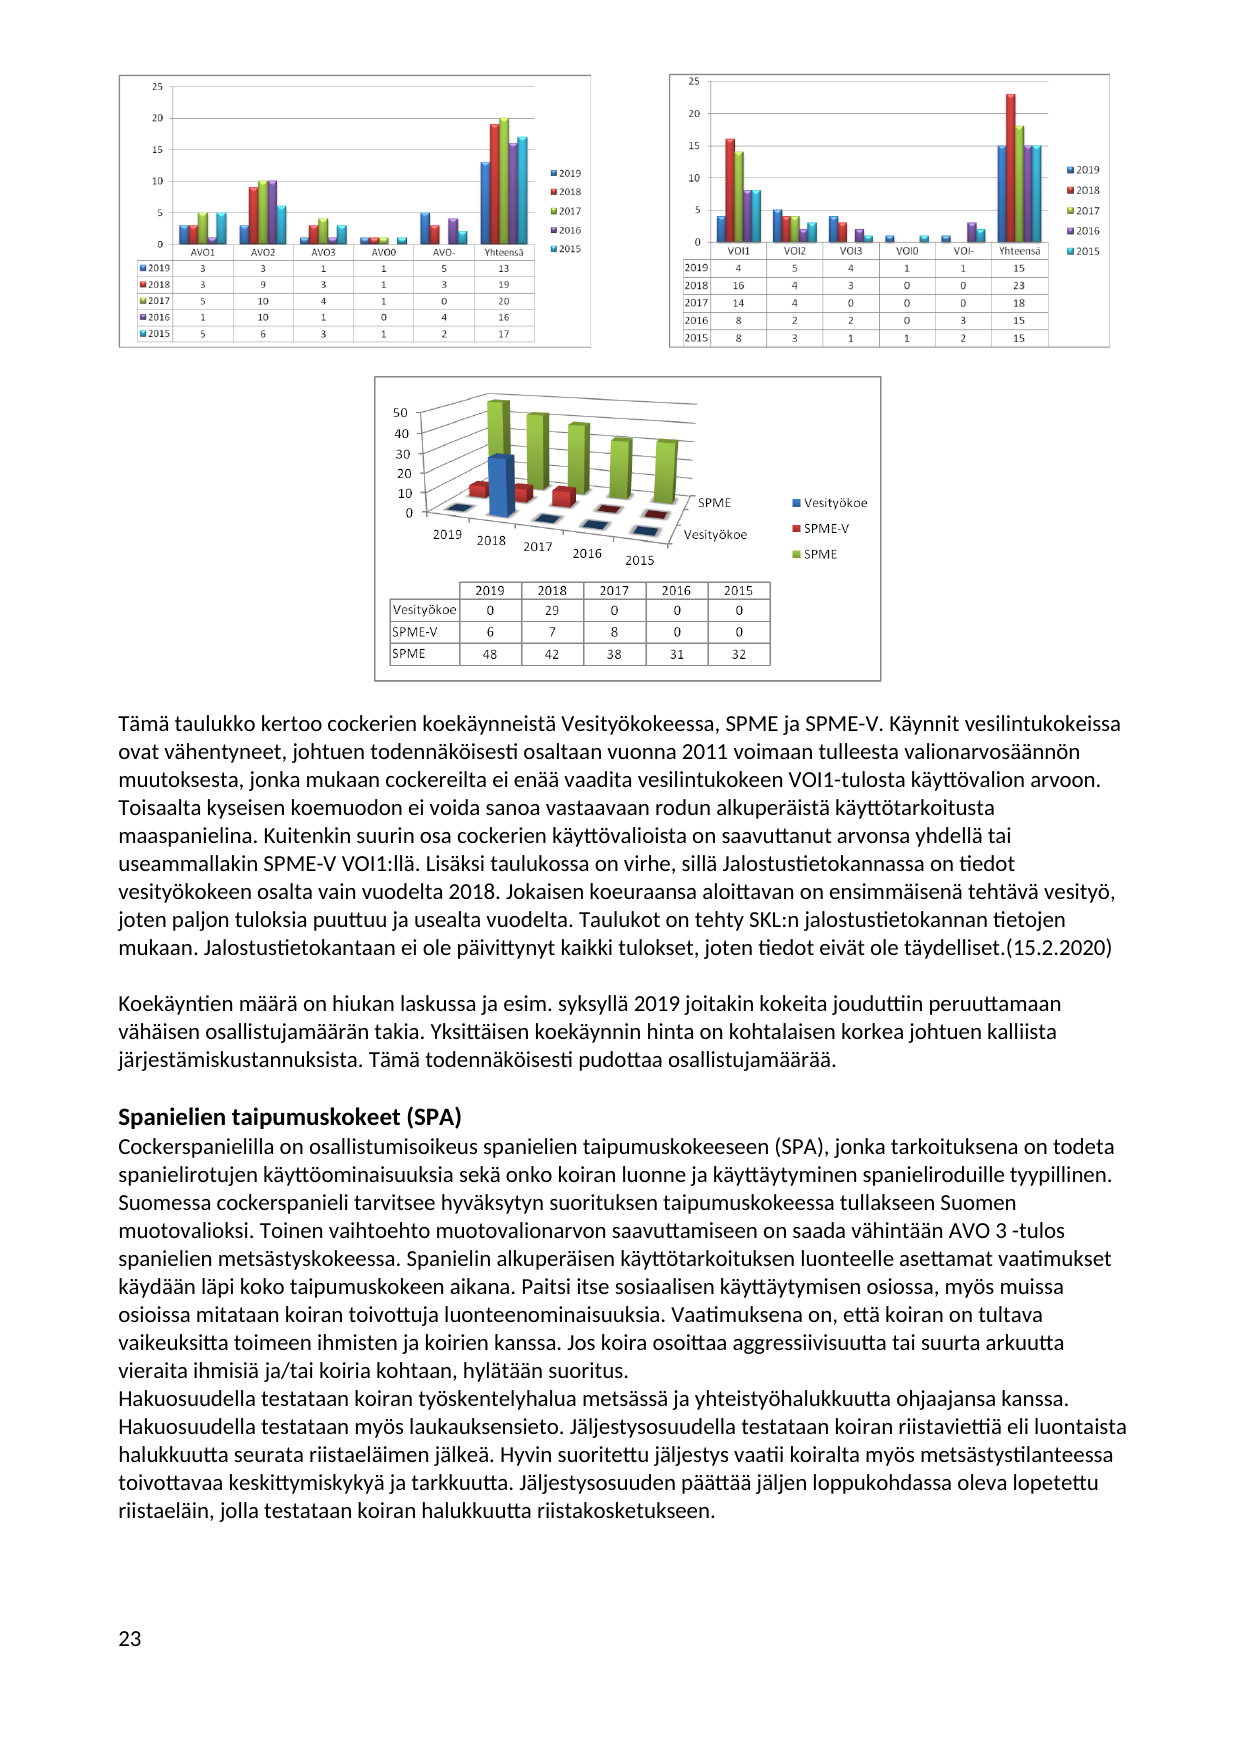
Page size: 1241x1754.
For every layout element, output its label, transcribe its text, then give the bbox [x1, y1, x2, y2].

text Cockerspanielilla on osallistumisoikeus spanielien taipumuskokeeseen (SPA), jonka tarkoituksena on todeta spanielirotujen käyttöominaisuuksia sekä onko koiran luonne ja käyttäytyminen spanieliroduille tyypillinen. [118, 1132, 1137, 1188]
text Hakuosuudella testataan koiran työskentelyhalua metsässä ja yhteistyöhalukkuutta ohjaajansa kanssa. Hakuosuudella testataan myös laukauksensieto. Jäljestysosuudella testataan koiran riistaviettiä eli luontaista halukkuutta seurata riistaeläimen jälkeä. Hyvin suoritettu jäljestys vaatii koiralta myös metsästystilanteessa toivottavaa keskittymiskykyä ja tarkkuutta. Jäljestysosuuden päättää jäljen loppukohdassa oleva lopetettu riistaeläin, jolla testataan koiran halukkuutta riistakosketukseen. [118, 1384, 1137, 1524]
text Suomessa cockerspanieli tarvitsee hyväksytyn suorituksen taipumuskokeessa tullakseen Suomen muotovalioksi. Toinen vaihtoehto muotovalionarvon saavuttamiseen on saada vähintään AVO 3 -tulos spanielien metsästyskokeessa. Spanielin alkuperäisen käyttötarkoituksen luonteelle asettamat vaatimukset käydään läpi koko taipumuskokeen aikana. Paitsi itse sosiaalisen käyttäytymisen osiossa, myös muissa osioissa mitataan koiran toivottuja luonteenominaisuuksia. Vaatimuksena on, että koiran on tultava vaikeuksitta toimeen ihmisten ja koirien kanssa. Jos koira osoittaa aggressiivisuutta tai suurta arkuutta vieraita ihmisiä ja/tai koiria kohtaan, hylätään suoritus. [118, 1188, 1137, 1384]
picture [118, 74, 592, 348]
text Koekäyntien määrä on hiukan laskussa ja esim. syksyllä 2019 joitakin kokeita jouduttiin peruuttamaan vähäisen osallistujamäärän takia. Yksittäisen koekäynnin hinta on kohtalaisen korkea johtuen kalliista järjestämiskustannuksista. Tämä todennäköisesti pudottaa osallistujamäärää. [118, 989, 1137, 1073]
text Tämä taulukko kertoo cockerien koekäynneistä Vesityökokeessa, SPME ja SPME-V. Käynnit vesilintukokeissa ovat vähentyneet, johtuen todennäköisesti osaltaan vuonna 2011 voimaan tulleesta valionarvosäännön muutoksesta, jonka mukaan cockereilta ei enää vaadita vesilintukokeen VOI1-tulosta käyttövalion arvoon. Toisaalta kyseisen koemuodon ei voida sanoa vastaavaan rodun alkuperäistä käyttötarkoitusta maaspanielina. Kuitenkin suurin osa cockerien käyttövalioista on saavuttanut arvonsa yhdellä tai useammallakin SPME-V VOI1:llä. Lisäksi taulukossa on virhe, sillä Jalostustietokannassa on tiedot vesityökokeen osalta vain vuodelta 2018. Jokaisen koeuraansa aloittavan on ensimmäisenä tehtävä vesityö, joten paljon tuloksia puuttuu ja usealta vuodelta. Taulukot on tehty SKL:n jalostustietokannan tietojen mukaan. Jalostustietokantaan ei ole päivittynyt kaikki tulokset, joten tiedot eivät ole täydelliset.(15.2.2020) [118, 709, 1137, 961]
picture [373, 375, 882, 682]
text Spanielien taipumuskokeet (SPA) [118, 1101, 1137, 1132]
picture [668, 73, 1110, 348]
